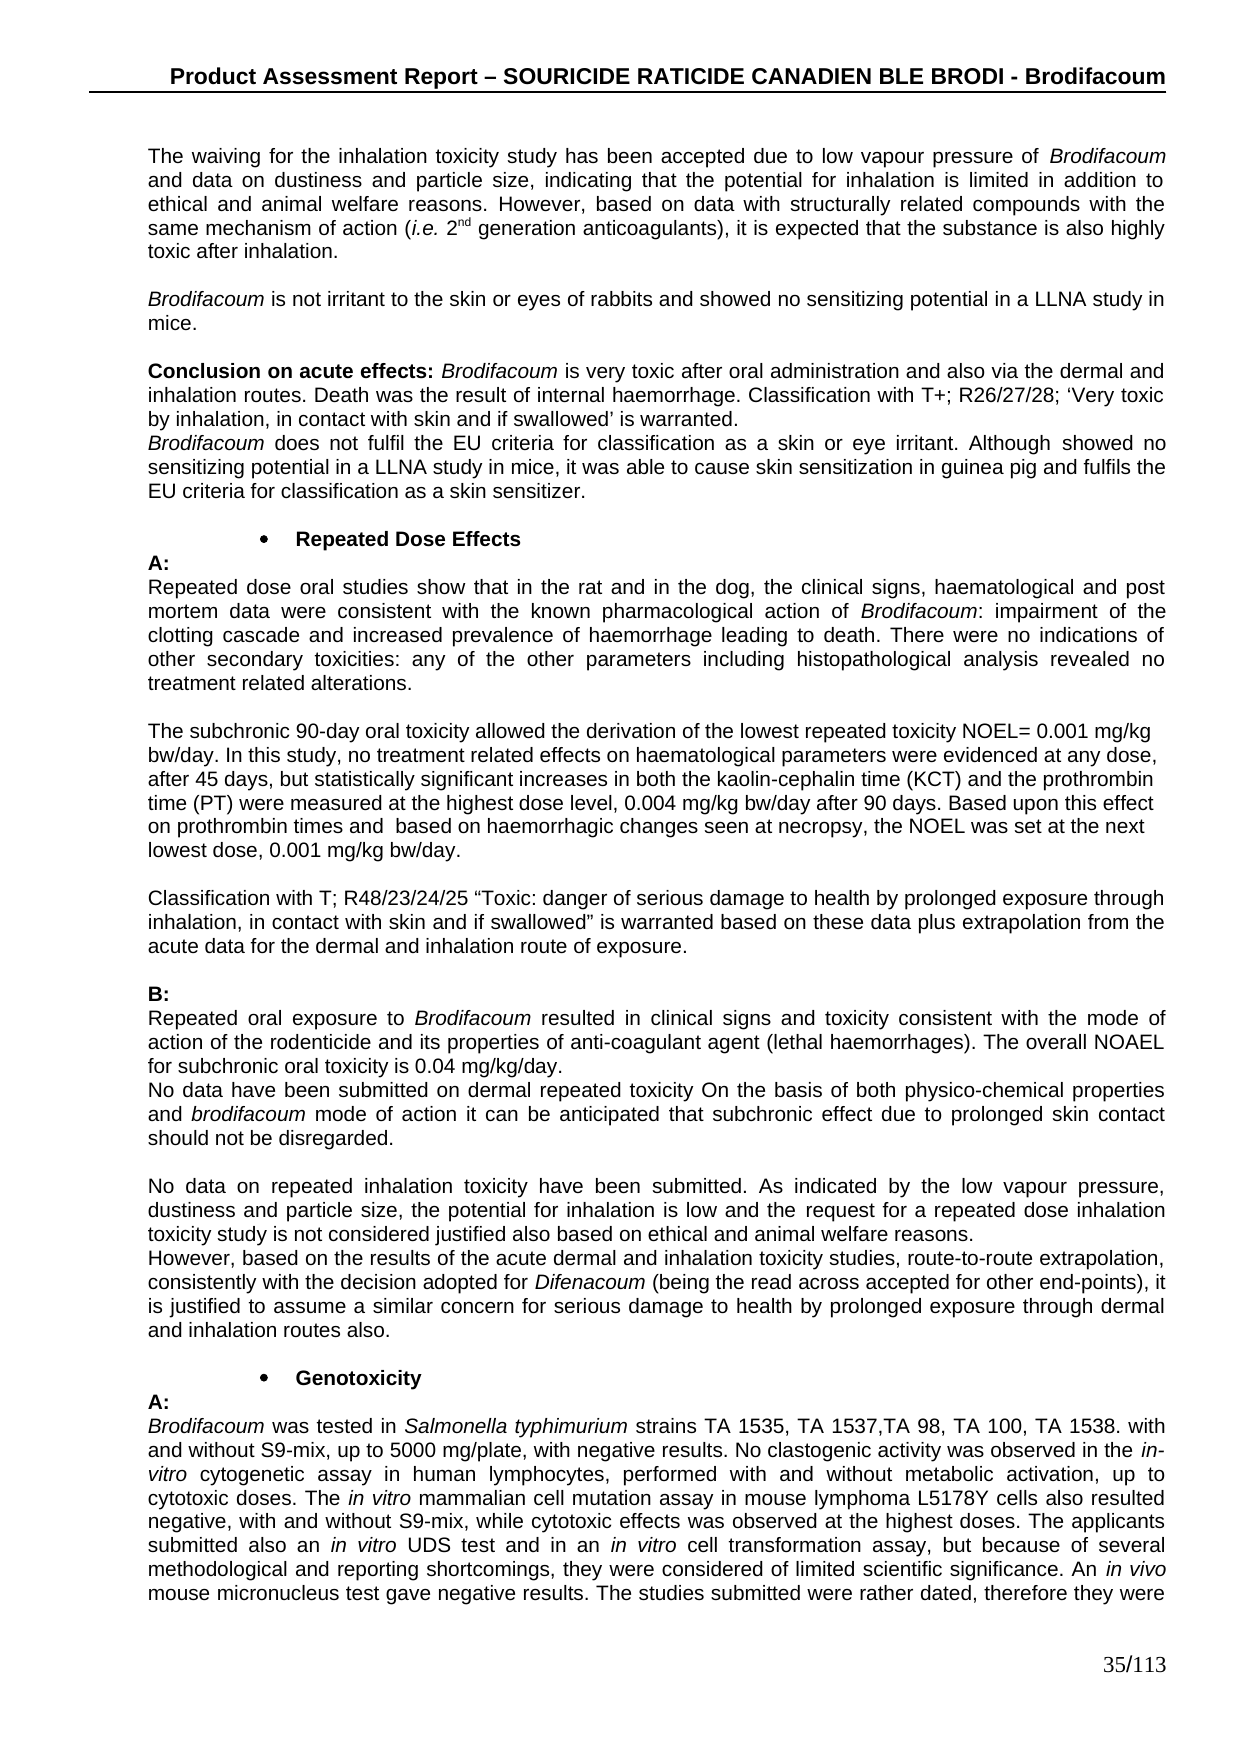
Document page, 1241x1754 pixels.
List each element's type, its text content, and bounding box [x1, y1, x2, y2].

text Conclusion on acute effects: Brodifacoum is very toxic after oral administration and also via the dermal and inhalation routes. Death was the result of internal haemorrhage. Classification with T+; R26/27/28; ‘Very toxic by inhalation, in contact with skin and if swallowed’ is warranted. [148, 359, 1166, 431]
text B: [148, 982, 1166, 1006]
list Genotoxicity [260, 1365, 1166, 1389]
text Brodifacoum is not irritant to the skin or eyes of rabbits and showed no sensitizing potential in a LLNA study in mice. [148, 287, 1166, 335]
text Repeated oral exposure to Brodifacoum resulted in clinical signs and toxicity consistent with the mode of action of the rodenticide and its properties of anti-coagulant agent (lethal haemorrhages). The overall NOAEL for subchronic oral toxicity is 0.04 mg/kg/day. [148, 1006, 1166, 1078]
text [148, 1413, 1166, 1605]
text A: [148, 551, 1166, 575]
text No data on repeated inhalation toxicity have been submitted. As indicated by the low vapour pressure, dustiness and particle size, the potential for inhalation is low and the request for a repeated dose inhalation toxicity study is not considered justified also based on ethical and animal welfare reasons. [148, 1174, 1166, 1246]
text However, based on the results of the acute dermal and inhalation toxicity studies, route-to-route extrapolation, consistently with the decision adopted for Difenacoum (being the read across accepted for other end-points), it is justified to assume a similar concern for serious damage to health by prolonged exposure through dermal and inhalation routes also. [148, 1246, 1166, 1341]
text The subchronic 90-day oral toxicity allowed the derivation of the lowest repeated toxicity NOEL= 0.001 mg/kg bw/day. In this study, no treatment related effects on haematological parameters were evidenced at any dose, after 45 days, but statistically significant increases in both the kaolin-cephalin time (KCT) and the prothrombin time (PT) were measured at the highest dose level, 0.004 mg/kg bw/day after 90 days. Based upon this effect on prothrombin times and based on haemorrhagic changes seen at necropsy, the NOEL was set at the next lowest dose, 0.001 mg/kg bw/day. [148, 718, 1166, 862]
text A: [148, 1389, 1166, 1413]
text No data have been submitted on dermal repeated toxicity On the basis of both physico-chemical properties and brodifacoum mode of action it can be anticipated that subchronic effect due to prolonged skin contact should not be disregarded. [148, 1078, 1166, 1150]
text Brodifacoum does not fulfil the EU criteria for classification as a skin or eye irritant. Although showed no sensitizing potential in a LLNA study in mice, it was able to cause skin sensitization in guinea pig and fulfils the EU criteria for classification as a skin sensitizer. [148, 431, 1166, 503]
list Repeated Dose Effects [260, 527, 1166, 551]
text The waiving for the inhalation toxicity study has been accepted due to low vapour pressure of Brodifacoum and data on dustiness and particle size, indicating that the potential for inhalation is limited in addition to ethical and animal welfare reasons. However, based on data with structurally related compounds with the same mechanism of action (i.e. 2nd generation anticoagulants), it is expected that the substance is also highly toxic after inhalation. [148, 143, 1166, 263]
text Classification with T; R48/23/24/25 “Toxic: danger of serious damage to health by prolonged exposure through inhalation, in contact with skin and if swallowed” is warranted based on these data plus extrapolation from the acute data for the dermal and inhalation route of exposure. [148, 886, 1166, 958]
text Repeated dose oral studies show that in the rat and in the dog, the clinical signs, haematological and post mortem data were consistent with the known pharmacological action of Brodifacoum: impairment of the clotting cascade and increased prevalence of haemorrhage leading to death. There were no indications of other secondary toxicities: any of the other parameters including histopathological analysis revealed no treatment related alterations. [148, 575, 1166, 694]
